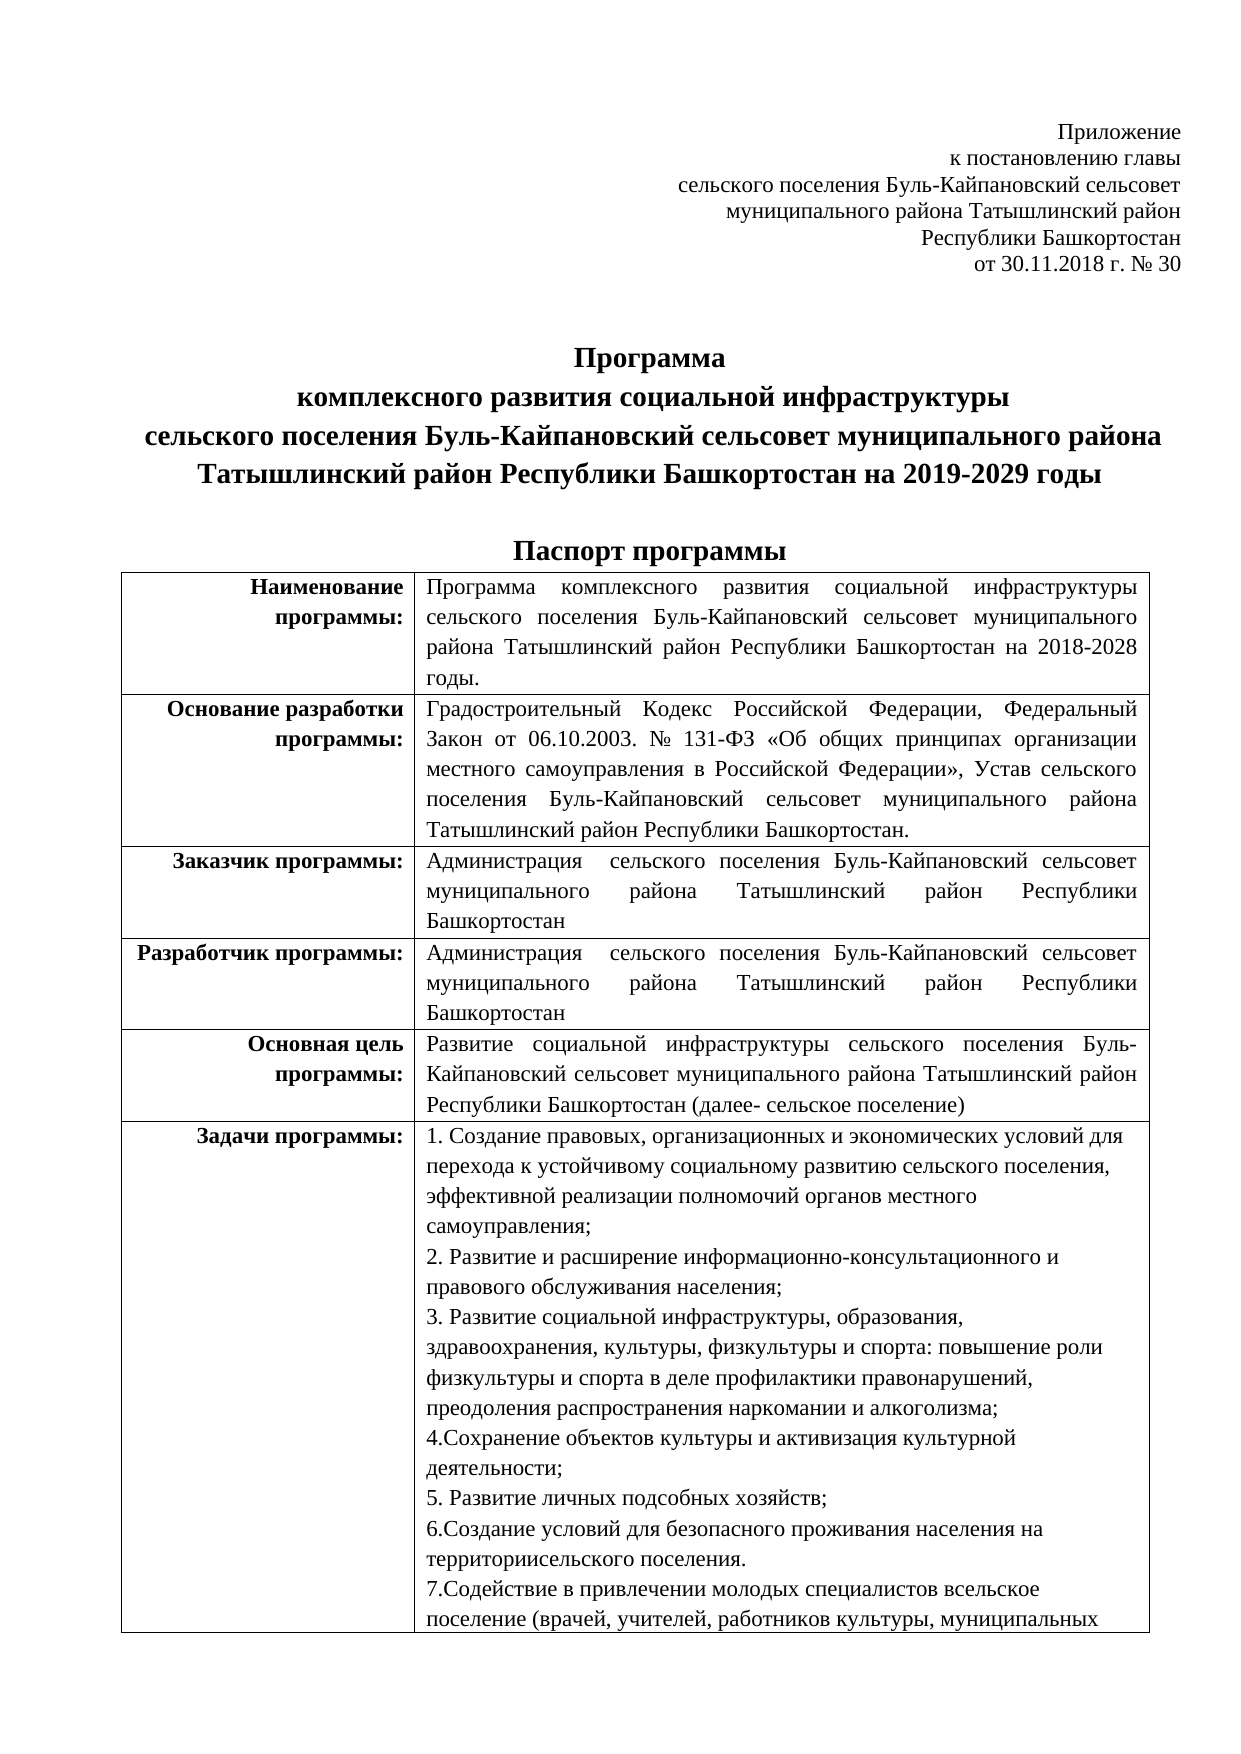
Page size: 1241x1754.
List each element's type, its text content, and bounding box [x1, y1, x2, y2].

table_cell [415, 1122, 1149, 1632]
table_cell Развитие социальной инфраструктуры сельского поселения Буль-Кайпановский сельсовет муниципального района Татышлинский район Республики Башкортостан (далее- сельское поселение) [415, 1030, 1149, 1121]
table_cell Администрация сельского поселения Буль-Кайпановский сельсовет муниципального района Татышлинский район Республики Башкортостан [415, 939, 1149, 1029]
text сельского поселения Буль-Кайпановский сельсовет муниципального района [118, 418, 1181, 451]
text Татышлинский район Республики Башкортостан на 2019-2029 годы [118, 456, 1181, 490]
table_cell Основание разработки программы: [122, 695, 414, 846]
table_header Программа комплексного развития социальной инфраструктуры сельского поселения Буль-Кайпановский сельсовет муниципального района Татышлинский район Республики Башкортостан на 2018-2028 годы. [415, 573, 1149, 694]
text комплексного развития социальной инфраструктуры [118, 379, 1181, 413]
text Программа [118, 341, 1181, 374]
table_cell Основная цель программы: [122, 1030, 414, 1121]
text Паспорт программы [118, 533, 1181, 567]
table_cell Заказчик программы: [122, 847, 414, 937]
text Приложение [118, 118, 1181, 144]
table_cell Задачи программы: [122, 1122, 414, 1632]
text Республики Башкортостан [118, 223, 1181, 250]
table_cell Администрация сельского поселения Буль-Кайпановский сельсовет муниципального района Татышлинский район Республики Башкортостан [415, 847, 1149, 937]
text к постановлению главы [118, 144, 1181, 171]
table_header Наименование программы: [122, 573, 414, 694]
text муниципального района Татышлинский район [118, 197, 1181, 223]
text от 30.11.2018 г. № 30 [118, 250, 1181, 276]
text сельского поселения Буль-Кайпановский сельсовет [118, 171, 1181, 197]
table_cell Разработчик программы: [122, 939, 414, 1029]
table_cell Градостроительный Кодекс Российской Федерации, Федеральный Закон от 06.10.2003. № 131-ФЗ «Об общих принципах организации местного самоуправления в Российской Федерации», Устав сельского поселения Буль-Кайпановский сельсовет муниципального района Татышлинский район Республики Башкортостан. [415, 695, 1149, 846]
